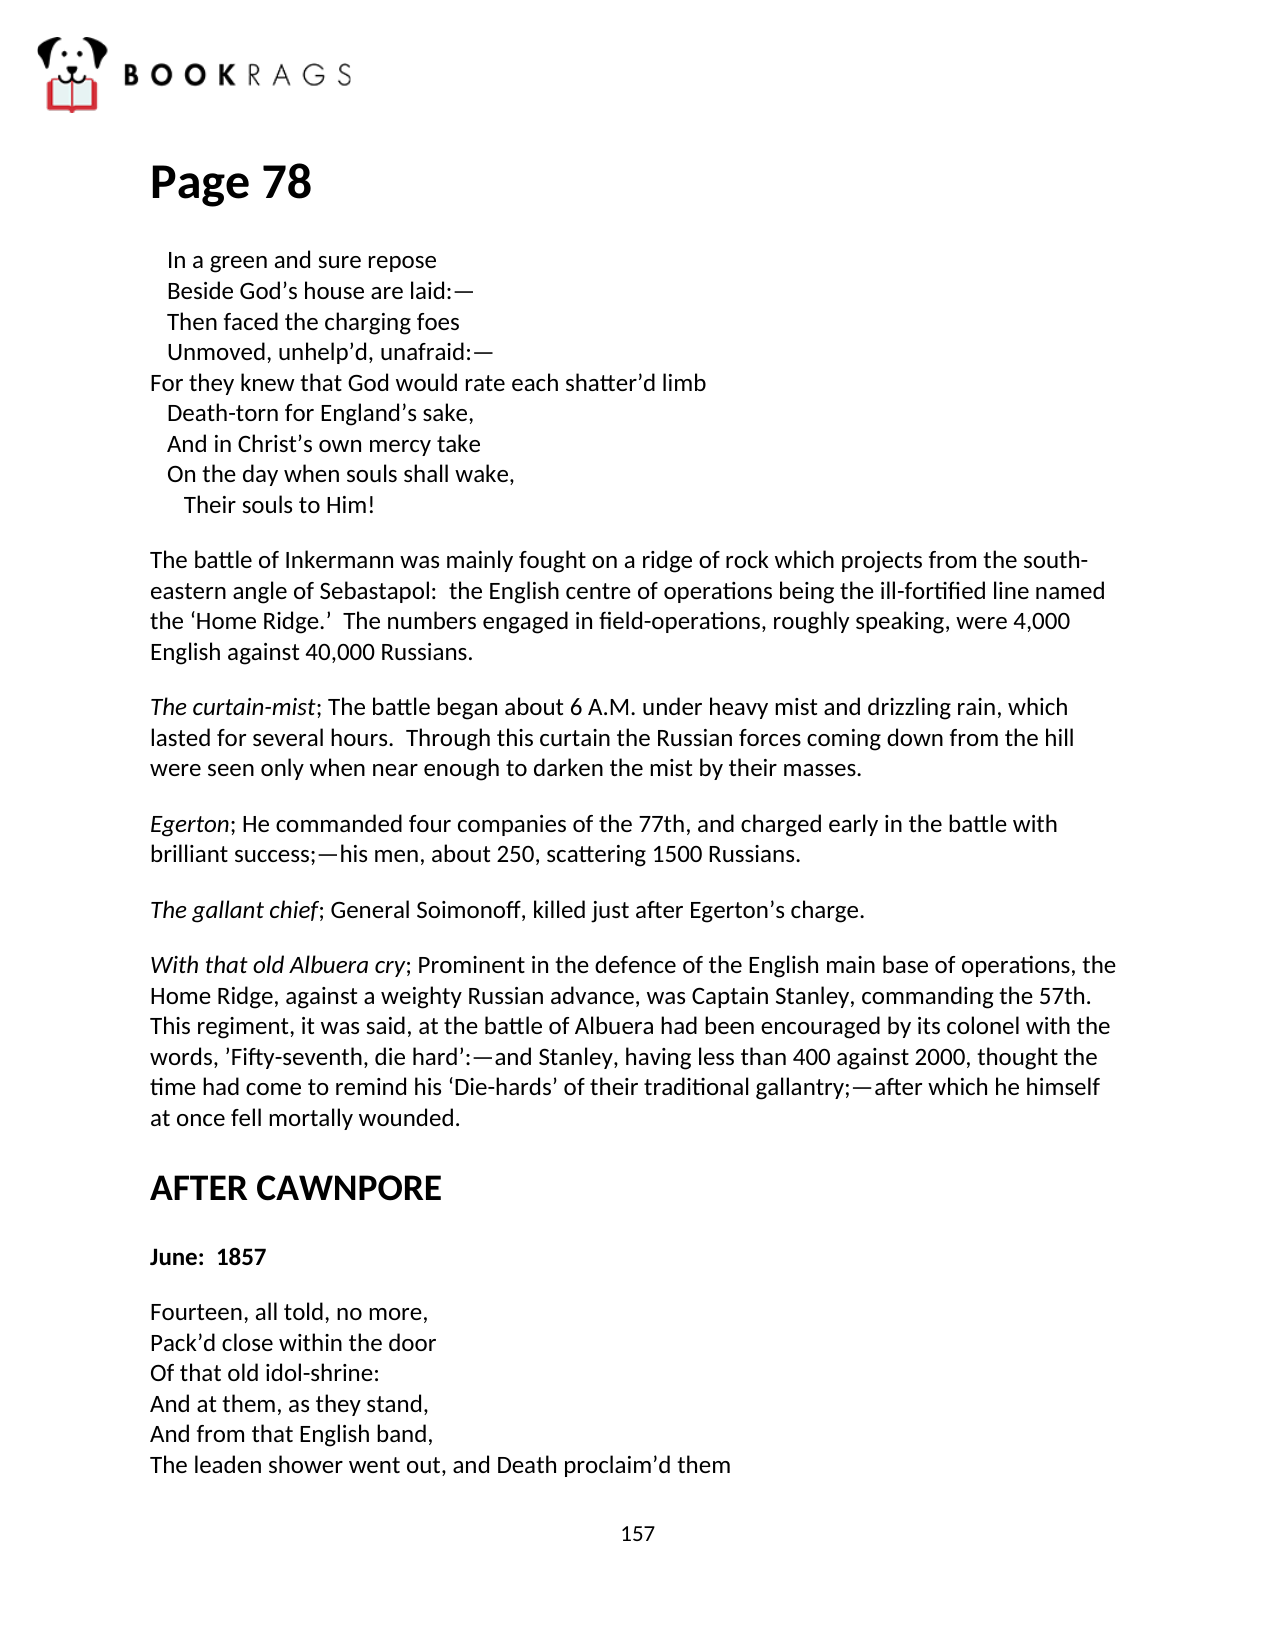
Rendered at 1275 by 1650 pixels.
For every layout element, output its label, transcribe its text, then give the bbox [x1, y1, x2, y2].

text AFTER CAWNPORE [150, 1164, 1125, 1209]
text The gallant chief; General Soimonoff, killed just after Egerton’s charge. [150, 894, 1125, 924]
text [150, 1296, 1125, 1479]
text The curtain-mist; The battle began about 6 A.M. under heavy mist and drizzling rain, which lasted for several hours. Through this curtain the Russian forces coming down from the hill were seen only when near enough to darken the mist by their masses. [150, 691, 1125, 783]
text In a green and sure repose Beside God’s house are laid:—­ Then faced the charging foes Unmoved, unhelp’d, unafraid:—­ For they knew that God would rate each shatter’d limb Death-torn for England’s sake, And in Christ’s own mercy take On the day when souls shall wake, Their souls to Him! [150, 244, 1125, 519]
text The battle of Inkermann was mainly fought on a ridge of rock which projects from the south-eastern angle of Sebastapol: the English centre of operations being the ill-fortified line named the ‘Home Ridge.’ The numbers engaged in field-operations, roughly speaking, were 4,000 English against 40,000 Russians. [150, 544, 1125, 666]
text Egerton; He commanded four companies of the 77th, and charged early in the battle with brilliant success;—­his men, about 250, scattering 1500 Russians. [150, 808, 1125, 869]
text With that old Albuera cry; Prominent in the defence of the English main base of operations, the Home Ridge, against a weighty Russian advance, was Captain Stanley, commanding the 57th. This regiment, it was said, at the battle of Albuera had been encouraged by its colonel with the words, ’Fifty-seventh, die hard’:—­and Stanley, having less than 400 against 2000, thought the time had come to remind his ‘Die-hards’ of their traditional gallantry;—­after which he himself at once fell mortally wounded. [150, 949, 1125, 1133]
picture [37, 37, 351, 113]
text Page 78 [150, 150, 1125, 211]
text June: 1857 [150, 1241, 1125, 1271]
